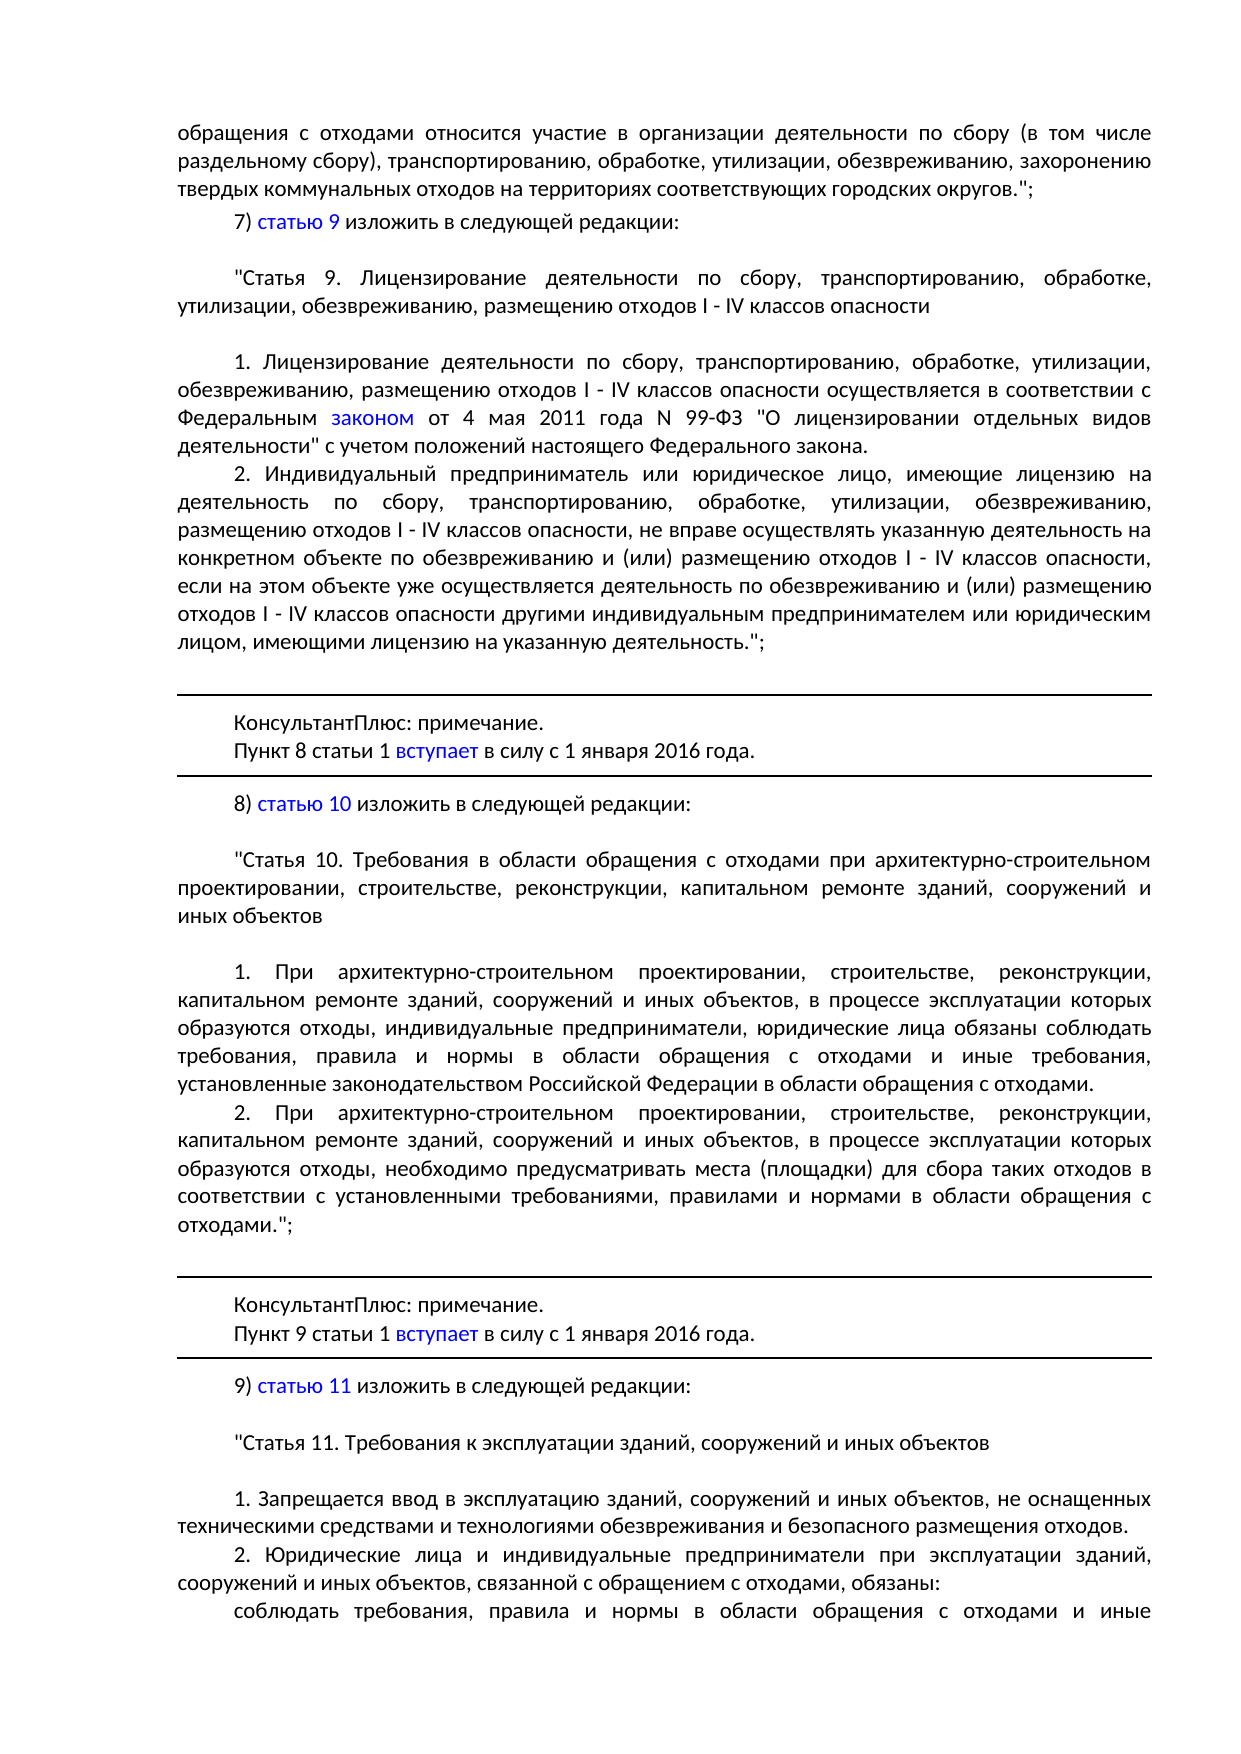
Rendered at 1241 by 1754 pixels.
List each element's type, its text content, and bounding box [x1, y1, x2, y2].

text "Статья 10. Требования в области обращения с отходами при архитектурно-строительном проектировании, строительстве, реконструкции, капитальном ремонте зданий, сооружений и иных объектов [177, 845, 1152, 929]
text 8) статью 10 изложить в следующей редакции: [177, 789, 1152, 817]
text Пункт 9 статьи 1 вступает в силу с 1 января 2016 года. [177, 1319, 1152, 1347]
text КонсультантПлюс: примечание. [177, 1291, 1152, 1319]
text Пункт 8 статьи 1 вступает в силу с 1 января 2016 года. [177, 736, 1152, 764]
text КонсультантПлюс: примечание. [177, 708, 1152, 736]
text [177, 1596, 1152, 1624]
text 2. При архитектурно-строительном проектировании, строительстве, реконструкции, капитальном ремонте зданий, сооружений и иных объектов, в процессе эксплуатации которых образуются отходы, необходимо предусматривать места (площадки) для сбора таких отходов в соответствии с установленными требованиями, правилами и нормами в области обращения с отходами."; [177, 1098, 1152, 1238]
text "Статья 11. Требования к эксплуатации зданий, сооружений и иных объектов [177, 1428, 1152, 1456]
text 1. Запрещается ввод в эксплуатацию зданий, сооружений и иных объектов, не оснащенных техническими средствами и технологиями обезвреживания и безопасного размещения отходов. [177, 1484, 1152, 1540]
text 9) статью 11 изложить в следующей редакции: [177, 1372, 1152, 1399]
text 7) статью 9 изложить в следующей редакции: [177, 207, 1152, 235]
text 1. Лицензирование деятельности по сбору, транспортированию, обработке, утилизации, обезвреживанию, размещению отходов I - IV классов опасности осуществляется в соответствии с Федеральным законом от 4 мая 2011 года N 99-ФЗ "О лицензировании отдельных видов деятельности" с учетом положений настоящего Федерального закона. [177, 347, 1152, 459]
text 1. При архитектурно-строительном проектировании, строительстве, реконструкции, капитальном ремонте зданий, сооружений и иных объектов, в процессе эксплуатации которых образуются отходы, индивидуальные предприниматели, юридические лица обязаны соблюдать требования, правила и нормы в области обращения с отходами и иные требования, установленные законодательством Российской Федерации в области обращения с отходами. [177, 957, 1152, 1098]
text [177, 118, 1152, 202]
text "Статья 9. Лицензирование деятельности по сбору, транспортированию, обработке, утилизации, обезвреживанию, размещению отходов I - IV классов опасности [177, 263, 1152, 319]
text 2. Юридические лица и индивидуальные предприниматели при эксплуатации зданий, сооружений и иных объектов, связанной с обращением с отходами, обязаны: [177, 1540, 1152, 1596]
text 2. Индивидуальный предприниматель или юридическое лицо, имеющие лицензию на деятельность по сбору, транспортированию, обработке, утилизации, обезвреживанию, размещению отходов I - IV классов опасности, не вправе осуществлять указанную деятельность на конкретном объекте по обезвреживанию и (или) размещению отходов I - IV классов опасности, если на этом объекте уже осуществляется деятельность по обезвреживанию и (или) размещению отходов I - IV классов опасности другими индивидуальным предпринимателем или юридическим лицом, имеющими лицензию на указанную деятельность."; [177, 459, 1152, 656]
